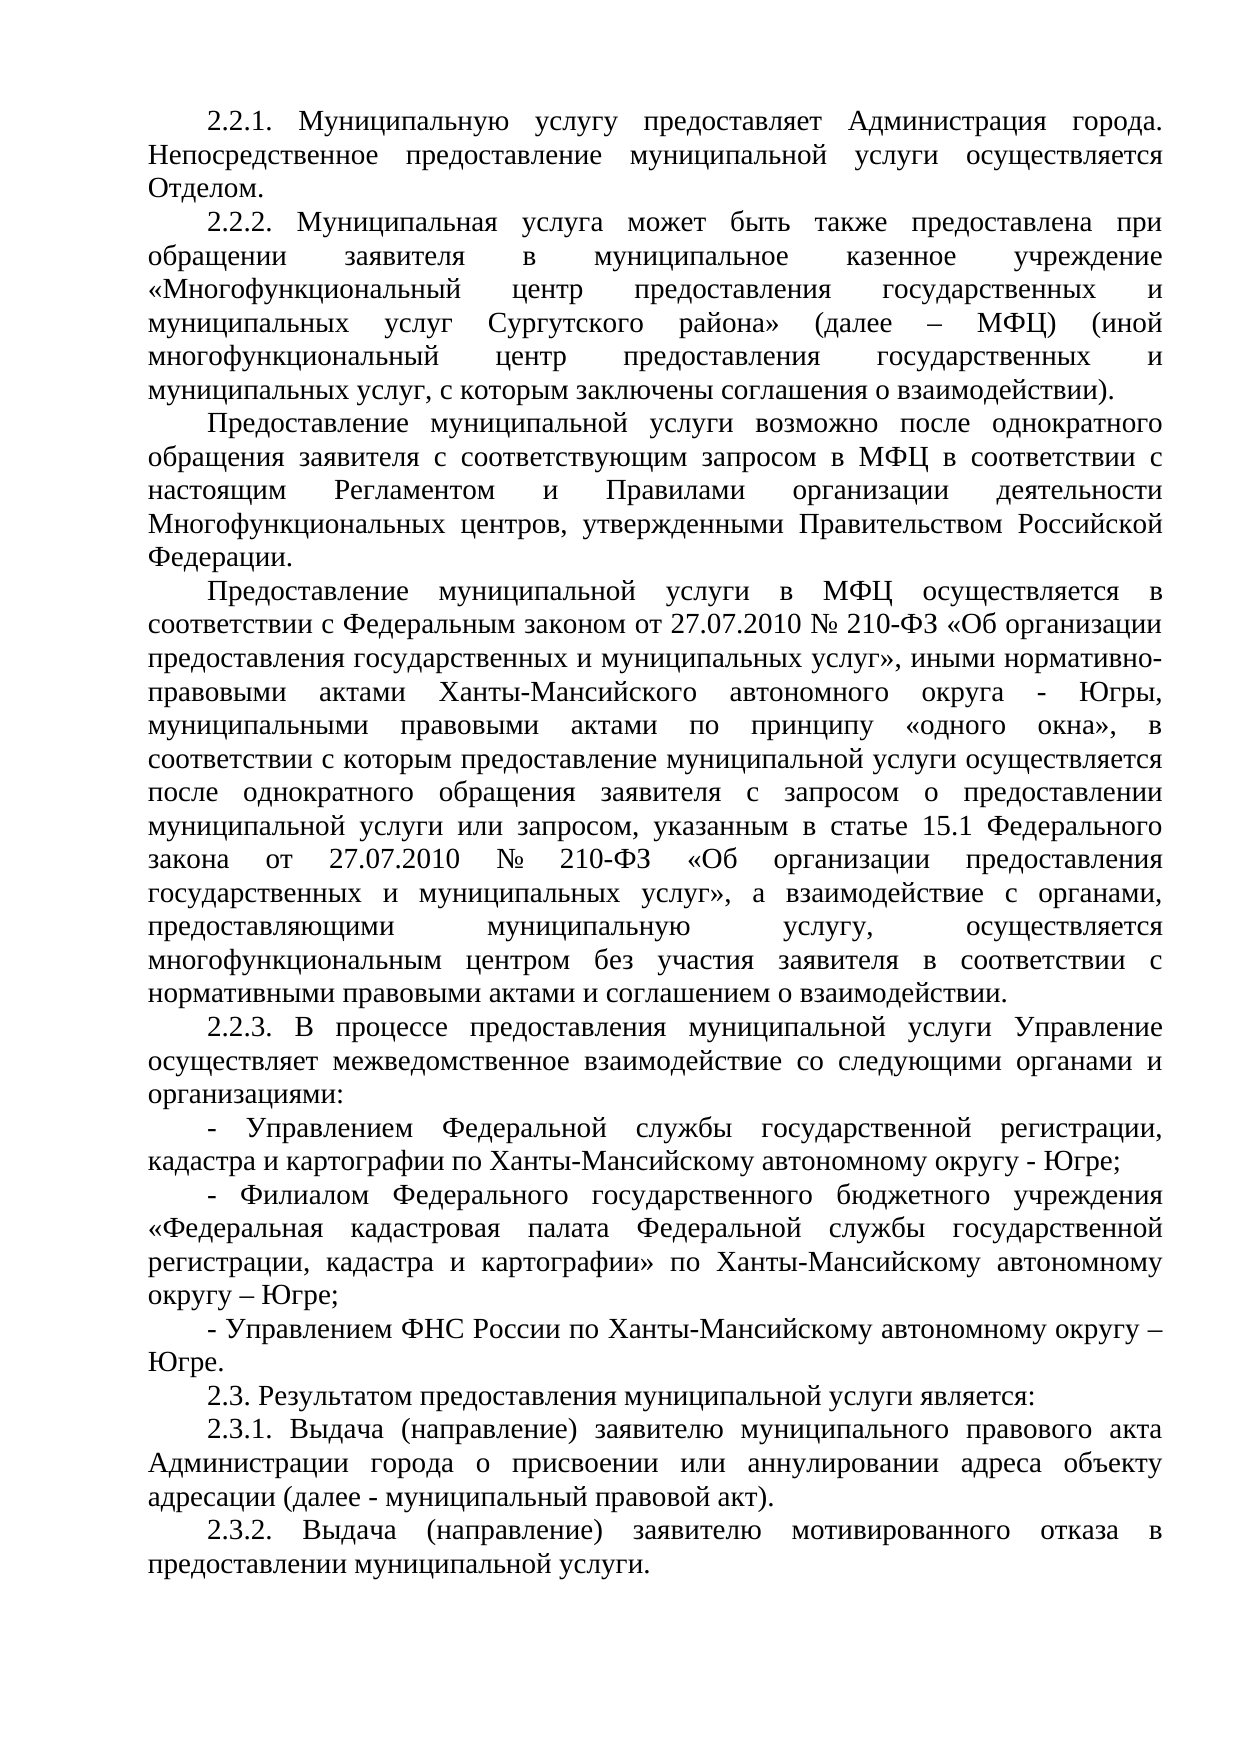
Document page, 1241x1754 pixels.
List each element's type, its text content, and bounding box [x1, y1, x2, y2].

text - Управлением ФНС России по Ханты-Мансийскому автономному округу – Югре. [148, 1311, 1163, 1378]
text 2.3.1. Выдача (направление) заявителю муниципального правового акта Администрации города о присвоении или аннулировании адреса объекту адресации (далее - муниципальный правовой акт). [148, 1412, 1163, 1512]
text Предоставление муниципальной услуги в МФЦ осуществляется в соответствии с Федеральным законом от 27.07.2010 № 210-ФЗ «Об организации предоставления государственных и муниципальных услуг», иными нормативно-правовыми актами Ханты-Мансийского автономного округа - Югры, муниципальными правовыми актами по принципу «одного окна», в соответствии с которым предоставление муниципальной услуги осуществляется после однократного обращения заявителя с запросом о предоставлении муниципальной услуги или запросом, указанным в статье 15.1 Федерального закона от 27.07.2010 № 210-ФЗ «Об организации предоставления государственных и муниципальных услуг», а взаимодействие с органами, предоставляющими муниципальную услугу, осуществляется многофункциональным центром без участия заявителя в соответствии с нормативными правовыми актами и соглашением о взаимодействии. [148, 573, 1163, 1009]
text 2.2.2. Муниципальная услуга может быть также предоставлена при обращении заявителя в муниципальное казенное учреждение «Многофункциональный центр предоставления государственных и муниципальных услуг Сургутского района» (далее – МФЦ) (иной многофункциональный центр предоставления государственных и муниципальных услуг, с которым заключены соглашения о взаимодействии). [148, 204, 1163, 405]
text 2.2.3. В процессе предоставления муниципальной услуги Управление осуществляет межведомственное взаимодействие со следующими органами и организациями: [148, 1009, 1163, 1110]
text Предоставление муниципальной услуги возможно после однократного обращения заявителя с соответствующим запросом в МФЦ в соответствии с настоящим Регламентом и Правилами организации деятельности Многофункциональных центров, утвержденными Правительством Российской Федерации. [148, 405, 1163, 573]
text - Филиалом Федерального государственного бюджетного учреждения «Федеральная кадастровая палата Федеральной службы государственной регистрации, кадастра и картографии» по Ханты-Мансийскому автономному округу – Югре; [148, 1177, 1163, 1311]
text 2.2.1. Муниципальную услугу предоставляет Администрация города. Непосредственное предоставление муниципальной услуги осуществляется Отделом. [148, 103, 1163, 204]
text 2.3. Результатом предоставления муниципальной услуги является: [148, 1378, 1163, 1412]
text 2.3.2. Выдача (направление) заявителю мотивированного отказа в предоставлении муниципальной услуги. [148, 1512, 1163, 1579]
text - Управлением Федеральной службы государственной регистрации, кадастра и картографии по Ханты-Мансийскому автономному округу - Югре; [148, 1110, 1163, 1177]
